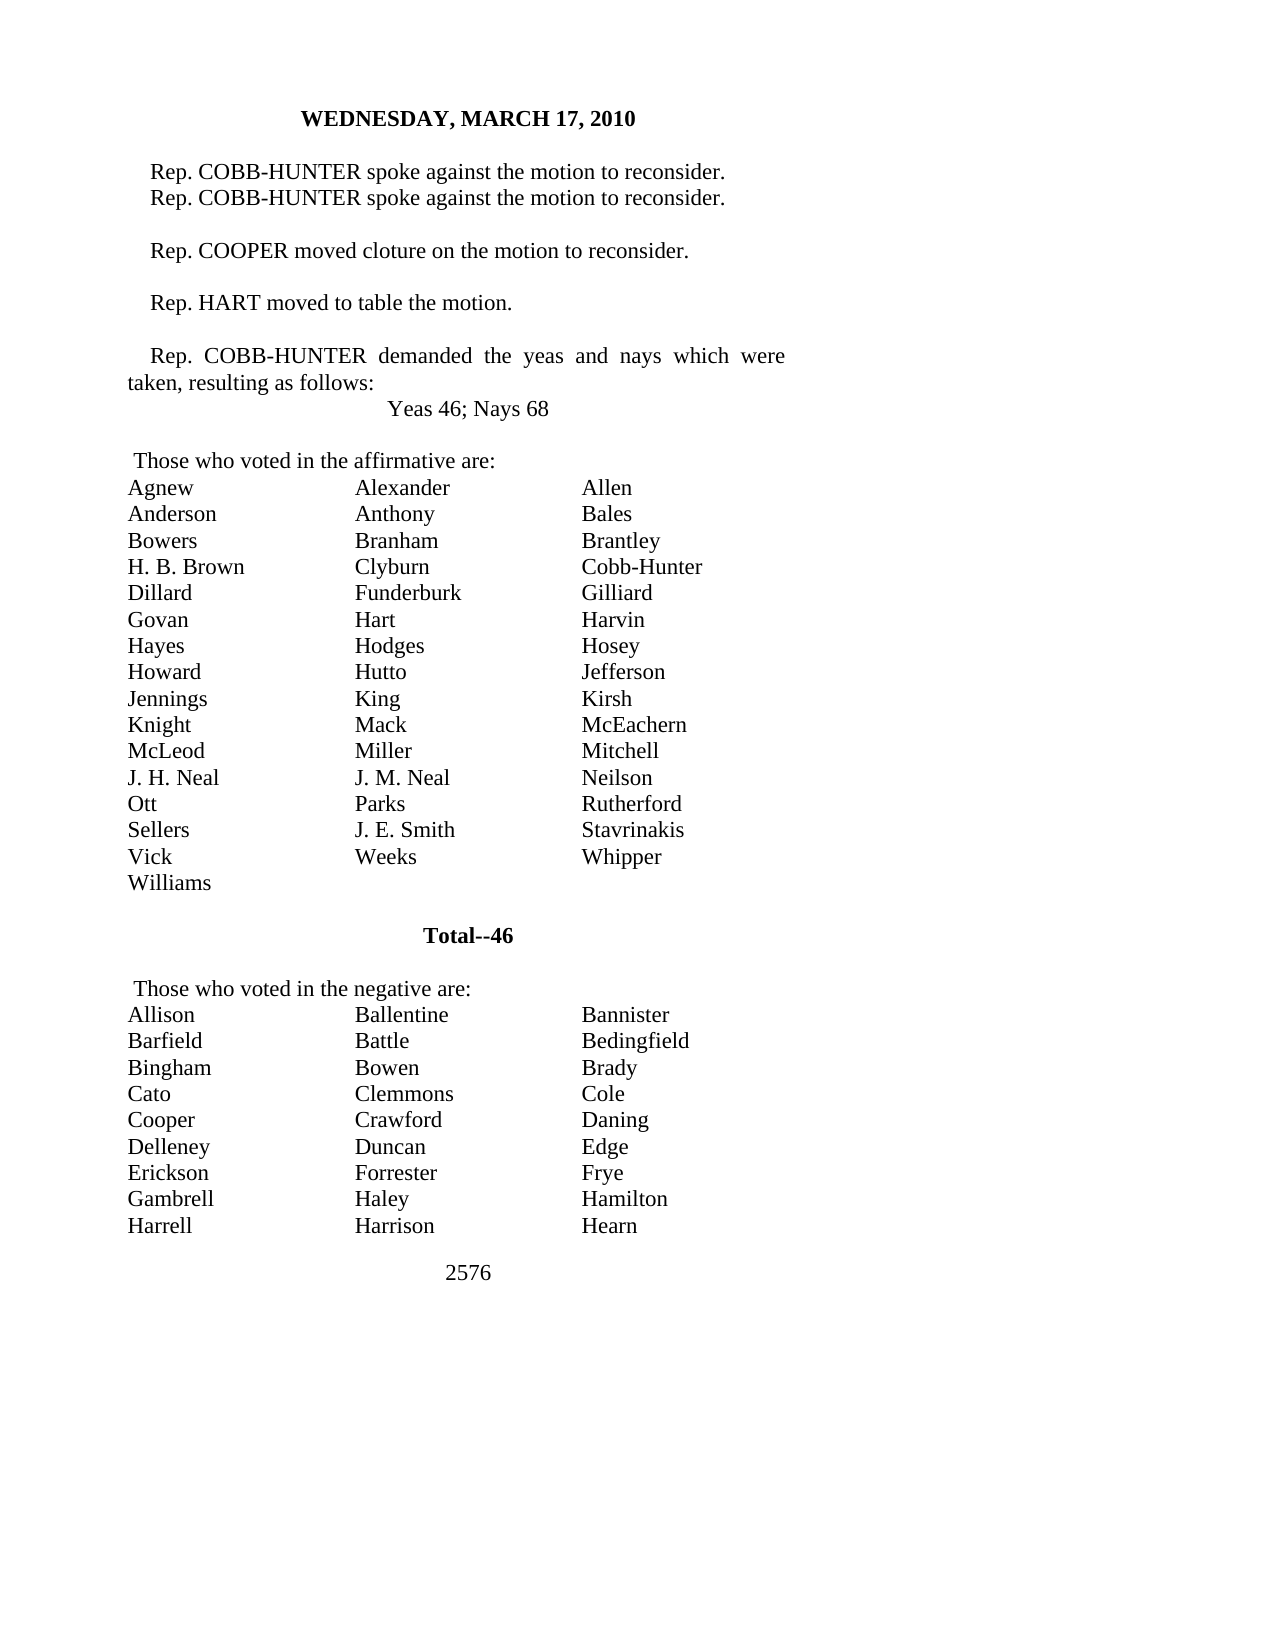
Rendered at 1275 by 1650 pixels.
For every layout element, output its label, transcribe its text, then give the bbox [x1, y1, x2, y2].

text Rep. COBB-HUNTER spoke against the motion to reconsider. [127, 158, 786, 184]
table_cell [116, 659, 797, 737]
text Rep. COBB-HUNTER spoke against the motion to reconsider. [127, 184, 786, 210]
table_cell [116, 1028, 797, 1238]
text Those who voted in the negative are: [127, 975, 786, 1001]
text Rep. COOPER moved cloture on the motion to reconsider. [127, 237, 786, 263]
text Total--46 [127, 922, 786, 948]
text Yeas 46; Nays 68 [127, 395, 786, 421]
text Those who voted in the affirmative are: [127, 448, 786, 474]
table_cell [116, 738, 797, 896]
text Rep. HART moved to table the motion. [127, 289, 786, 316]
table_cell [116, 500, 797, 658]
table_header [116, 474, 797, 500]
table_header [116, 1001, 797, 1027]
text Rep. COBB-HUNTER demanded the yeas and nays which were taken, resulting as follows: [127, 342, 786, 395]
